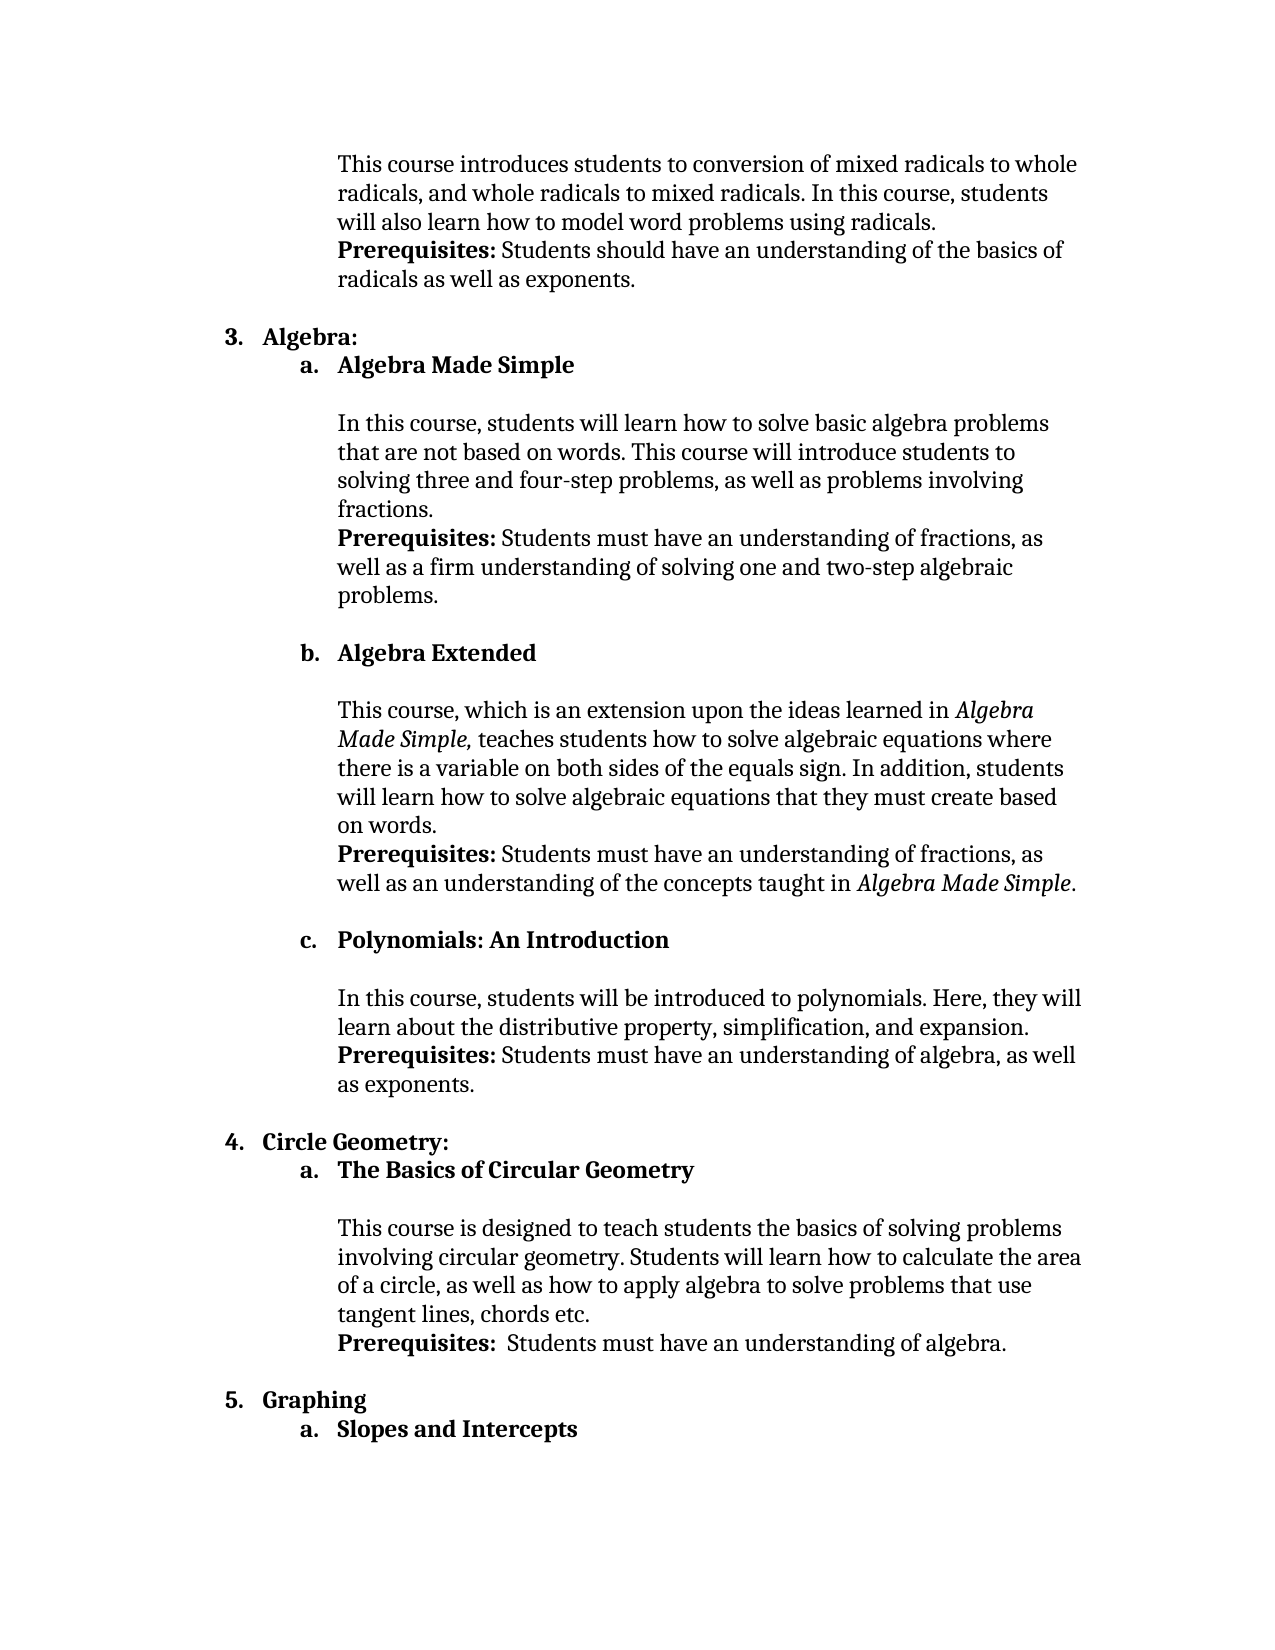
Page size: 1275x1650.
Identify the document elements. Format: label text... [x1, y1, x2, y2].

list Prerequisites: Students must have an understanding of fractions, as well as a firm understanding of solving one and two-step algebraic problems. [337, 524, 1087, 610]
list Graphing [225, 1386, 1087, 1415]
list In this course, students will be introduced to polynomials. Here, they will learn about the distributive property, simplification, and expansion. [337, 984, 1087, 1041]
list The Basics of Circular Geometry [300, 1156, 1087, 1185]
list In this course, students will learn how to solve basic algebra problems that are not based on words. This course will introduce students to solving three and four-step problems, as well as problems involving fractions. [337, 409, 1087, 524]
list Prerequisites: Students should have an understanding of the basics of radicals as well as exponents. [337, 236, 1087, 294]
list Polynomials: An Introduction [300, 926, 1087, 955]
list Prerequisites: Students must have an understanding of algebra. [337, 1329, 1087, 1357]
list This course introduces students to conversion of mixed radicals to whole radicals, and whole radicals to mixed radicals. In this course, students will also learn how to model word problems using radicals. [337, 150, 1087, 236]
list Algebra Extended [300, 639, 1087, 667]
list Prerequisites: Students must have an understanding of fractions, as well as an understanding of the concepts taught in Algebra Made Simple. [337, 840, 1087, 897]
list Circle Geometry: [225, 1127, 1087, 1156]
list This course is designed to teach students the basics of solving problems involving circular geometry. Students will learn how to calculate the area of a circle, as well as how to apply algebra to solve problems that use tangent lines, chords etc. [337, 1214, 1087, 1329]
list Slopes and Intercepts [300, 1415, 1087, 1444]
list Prerequisites: Students must have an understanding of algebra, as well as exponents. [337, 1041, 1087, 1099]
list Algebra: [225, 322, 1087, 351]
list This course, which is an extension upon the ideas learned in Algebra Made Simple, teaches students how to solve algebraic equations where there is a variable on both sides of the equals sign. In addition, students will learn how to solve algebraic equations that they must create based on words. [337, 696, 1087, 840]
list Algebra Made Simple [300, 351, 1087, 380]
